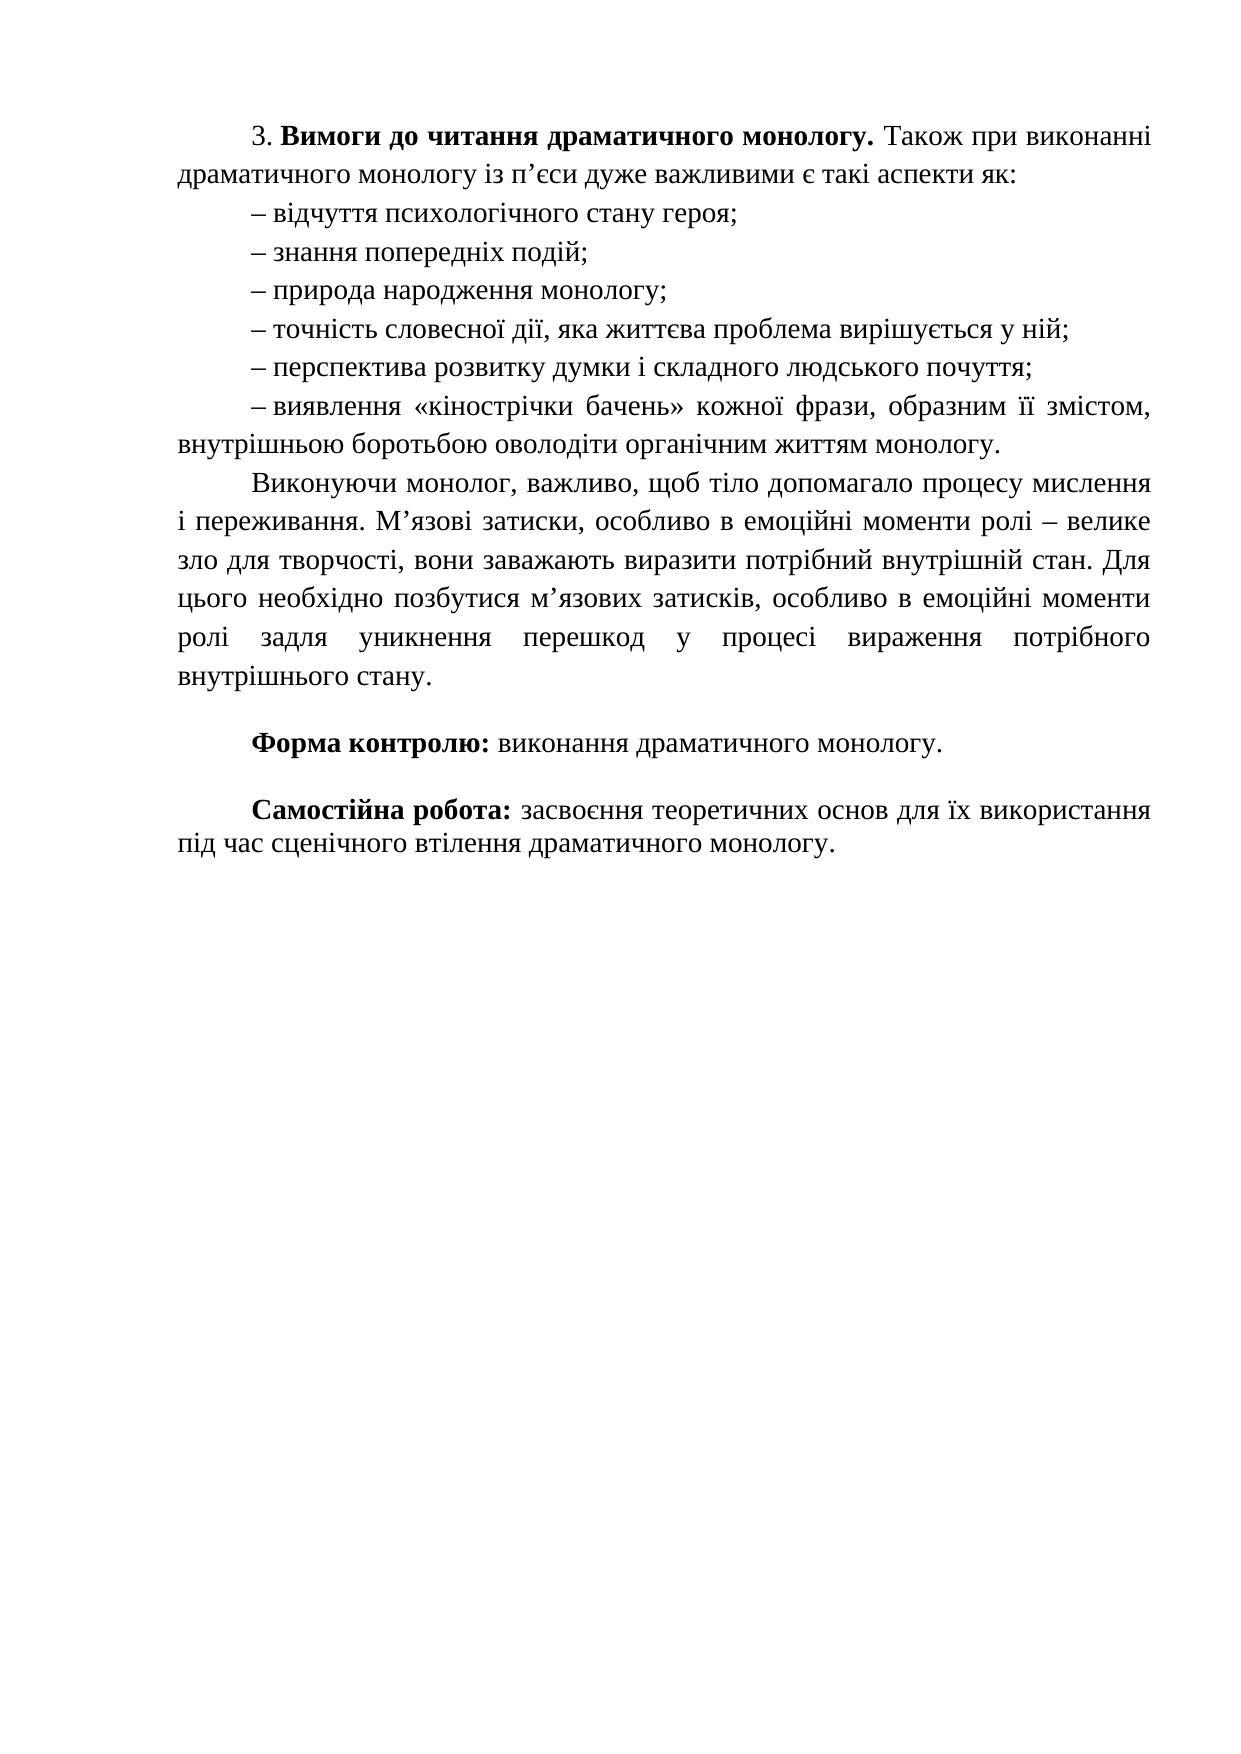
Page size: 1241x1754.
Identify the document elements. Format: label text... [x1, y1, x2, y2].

text – перспектива розвитку думки і складного людського почуття; [177, 349, 1152, 383]
text – знання попередніх подій; [177, 234, 1152, 267]
text Самостійна робота: засвоєння теоретичних основ для їх використання під час сценічного втілення драматичного монологу. [177, 792, 1152, 859]
text – природа народження монологу; [177, 272, 1152, 306]
text – виявлення «кінострічки бачень» кожної фрази, образним її змістом, внутрішньою боротьбою оволодіти органічним життям монологу. [177, 388, 1152, 460]
text 3. Вимоги до читання драматичного монологу. Також при виконанні драматичного монологу із п’єси дуже важливими є такі аспекти як: [177, 118, 1152, 190]
text – точність словесної дії, яка життєва проблема вирішується у ній; [177, 311, 1152, 344]
text Форма контролю: виконання драматичного монологу. [177, 725, 1152, 758]
text – відчуття психологічного стану героя; [177, 195, 1152, 229]
text Виконуючи монолог, важливо, щоб тіло допомагало процесу мислення і переживання. М’язові затиски, особливо в емоційні моменти ролі – велике зло для творчості, вони заважають виразити потрібний внутрішній стан. Для цього необхідно позбутися м’язових затисків, особливо в емоційні моменти ролі задля уникнення перешкод у процесі вираження потрібного внутрішнього стану. [177, 465, 1152, 691]
